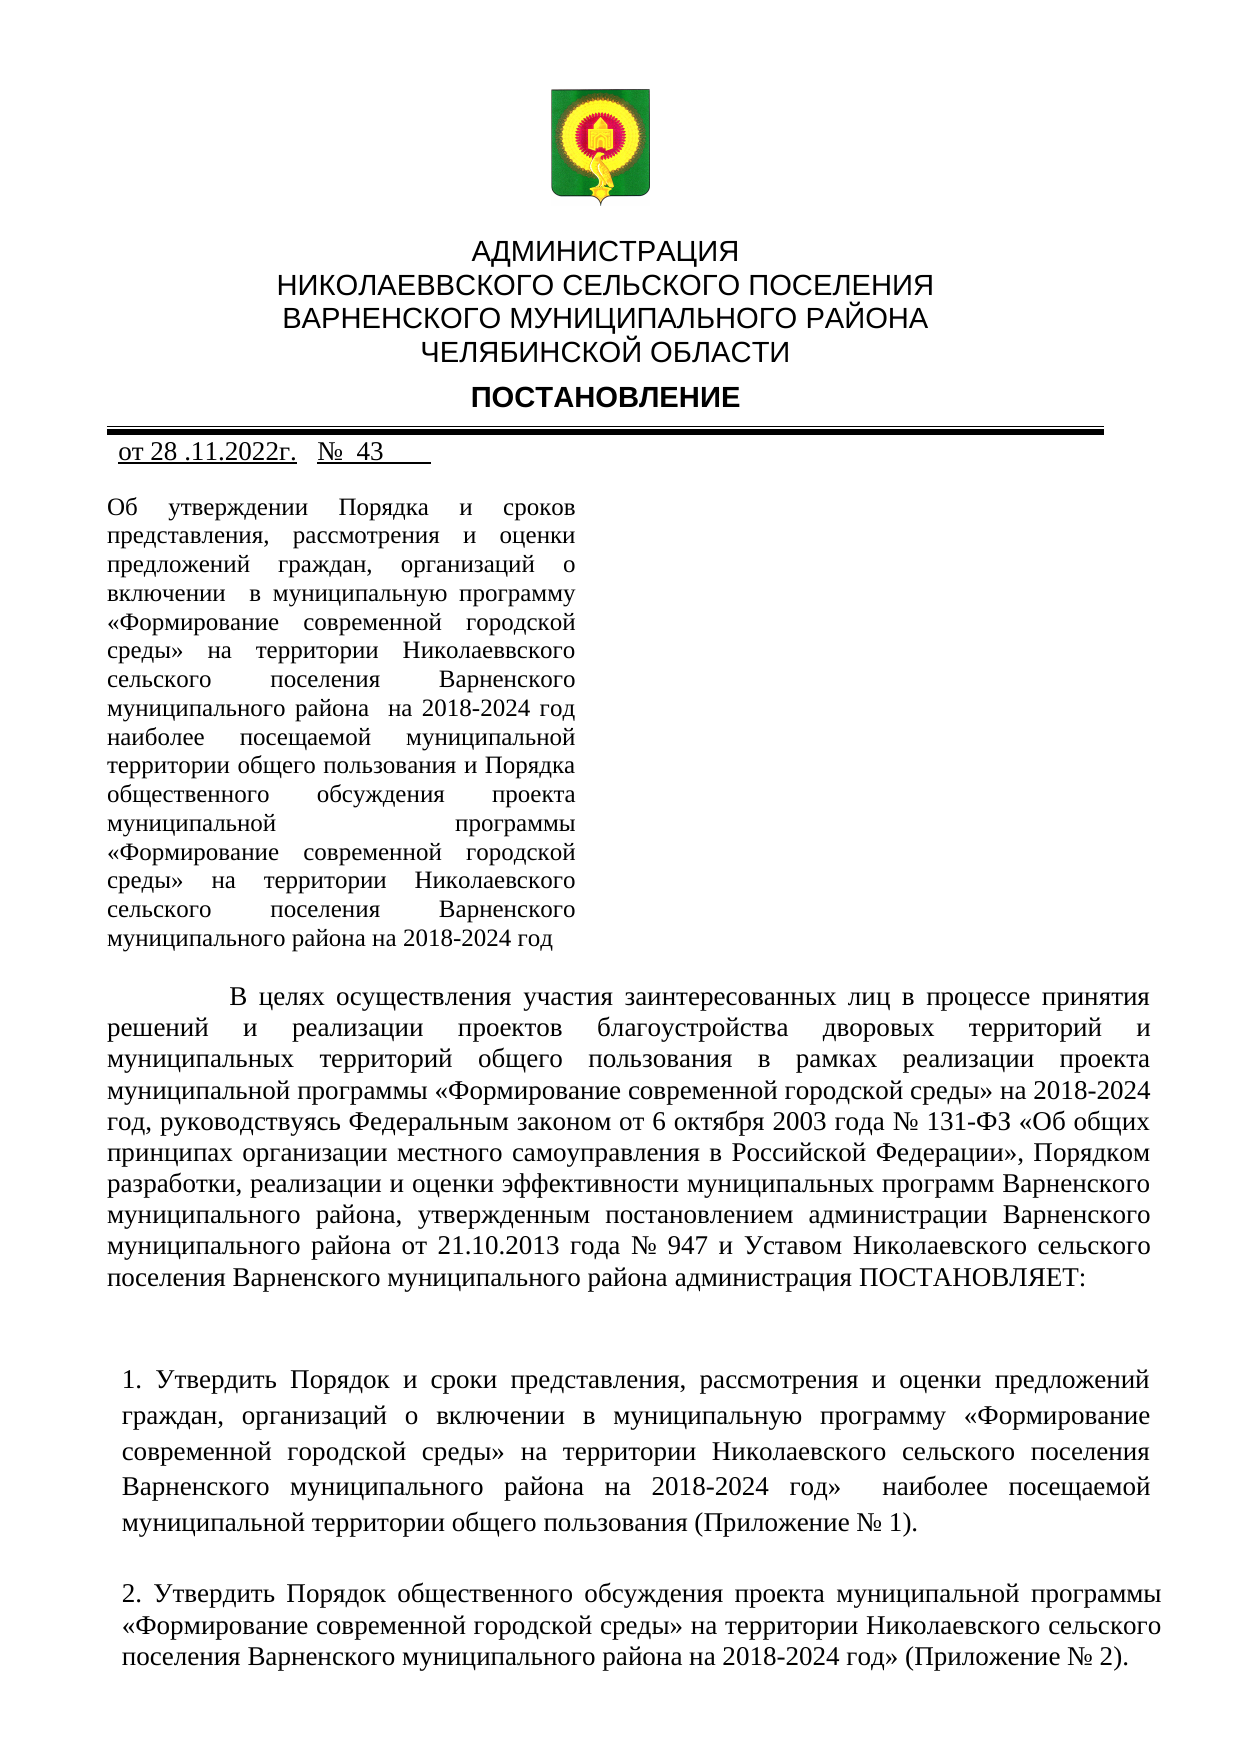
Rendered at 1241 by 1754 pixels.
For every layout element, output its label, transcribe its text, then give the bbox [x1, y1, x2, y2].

picture [551, 88, 650, 206]
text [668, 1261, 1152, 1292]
list 1. Утвердить Порядок и сроки представления, рассмотрения и оценки предложений граждан, организаций о включении в муниципальную программу «Формирование современной городской среды» на территории Николаевского сельского поселения Варненского муниципального района на 2018-2024 год» наиболее посещаемой муниципальной территории общего пользования (Приложение № 1). [122, 1363, 1152, 1537]
text Об утверждении Порядка и сроков представления, рассмотрения и оценки предложений граждан, организаций о включении в муниципальную программу «Формирование современной городской среды» на территории Николаеввского сельского поселения Варненского муниципального района на 2018-2024 год наиболее посещаемой муниципальной территории общего пользования и Порядка общественного обсуждения проекта муниципальной программы «Формирование современной городской среды» на территории Николаевского сельского поселения Варненского муниципального района на 2018-2024 год [107, 492, 576, 952]
table_header АДМИНИСТРАЦИЯ НИКОЛАЕВВСКОГО СЕЛЬСКОГО ПОСЕЛЕНИЯ ВАРНЕНСКОГО МУНИЦИПАЛЬНОГО РАЙОНА ЧЕЛЯБИНСКОЙ ОБЛАСТИ ПОСТАНОВЛЕНИЕ [107, 234, 1104, 426]
list 2. Утвердить Порядок общественного обсуждения проекта муниципальной программы «Формирование современной городской среды» на территории Николаевского сельского поселения Варненского муниципального района на 2018-2024 год» (Приложение № 2). [122, 1578, 1163, 1671]
text от 28 .11.2022г. № 43 [118, 435, 1152, 466]
